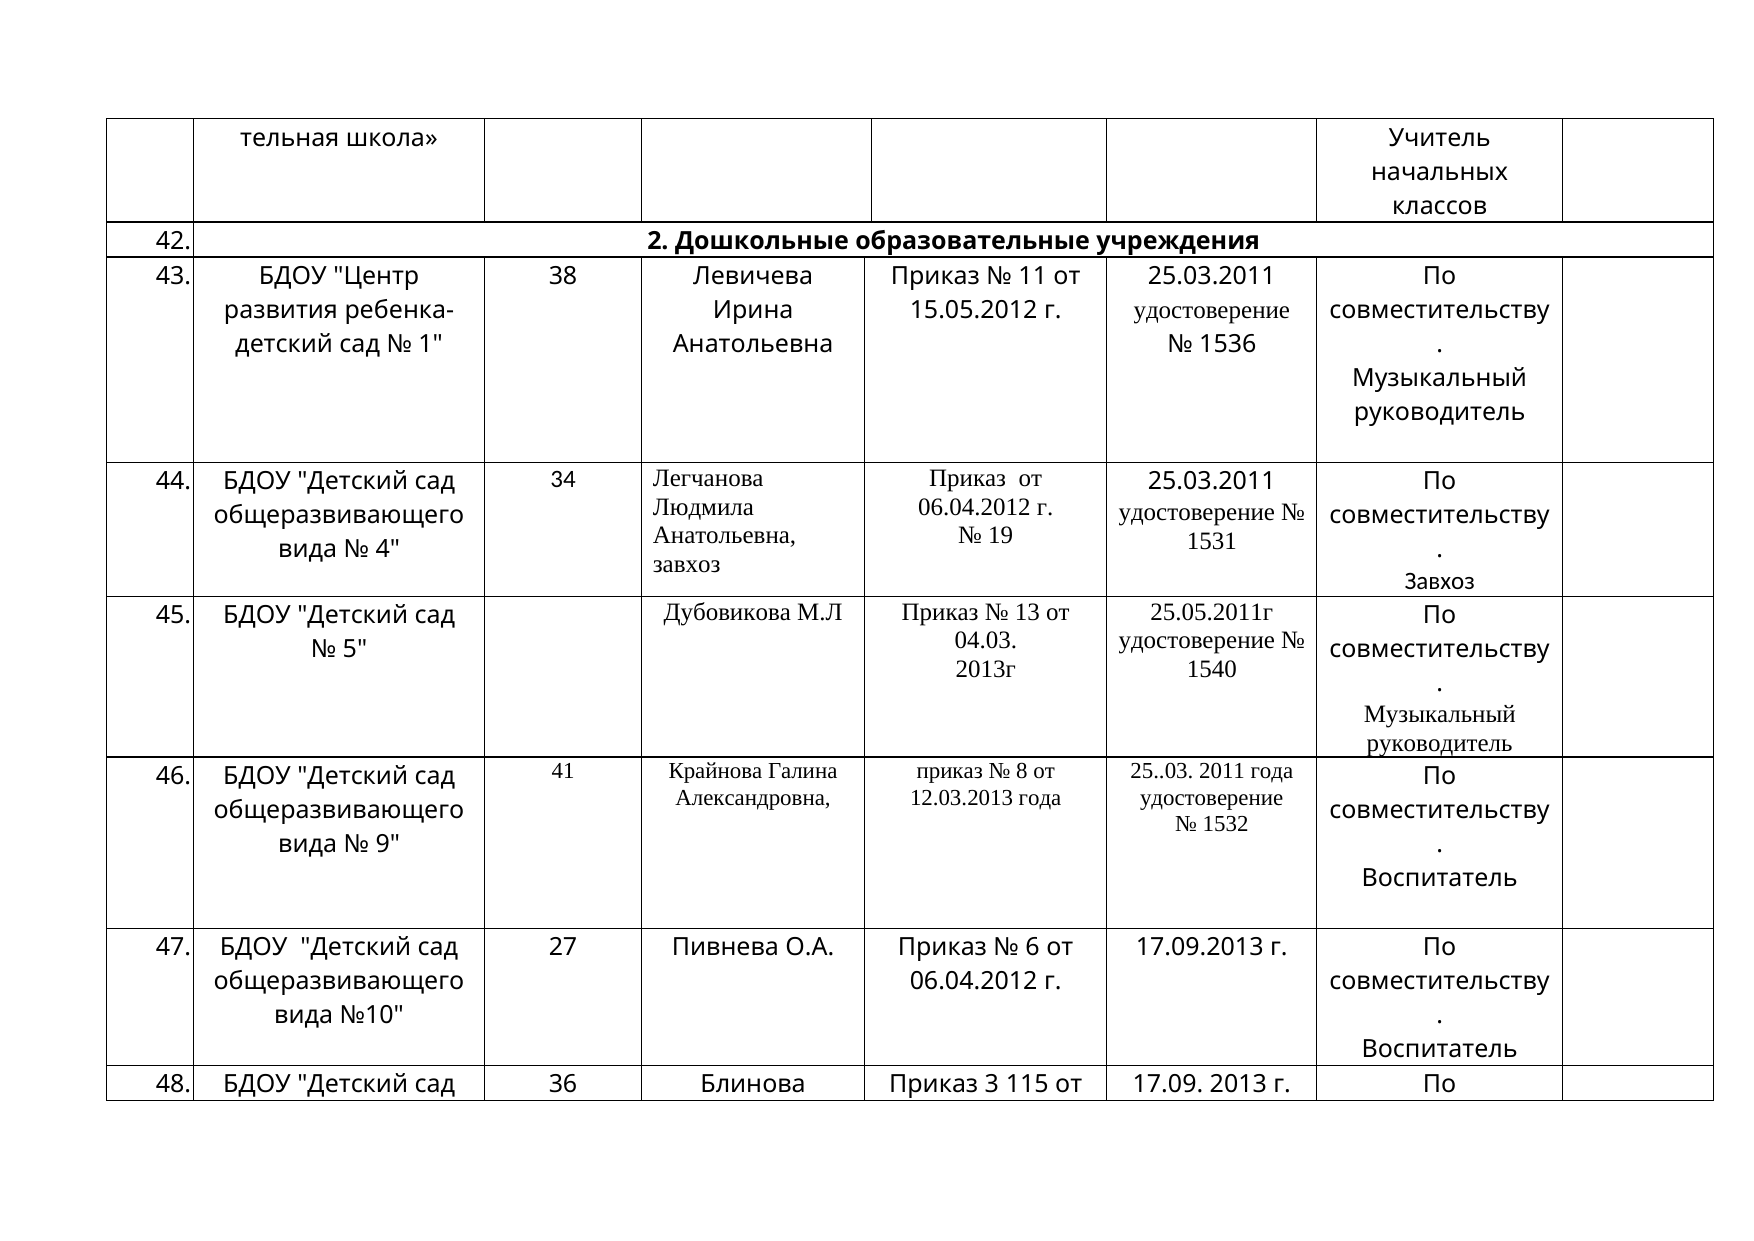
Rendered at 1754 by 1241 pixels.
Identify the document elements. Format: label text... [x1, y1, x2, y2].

table_cell Дубовикова М.Л [642, 597, 864, 756]
table_cell [107, 223, 193, 256]
table_cell По совместительству. Музыкальный руководитель [1317, 597, 1562, 756]
table_cell 41 [485, 758, 641, 928]
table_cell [1107, 1066, 1316, 1100]
table_cell 25.03.2011 удостоверение № 1531 [1107, 463, 1316, 596]
table_cell [1563, 463, 1713, 596]
table_cell Приказ № 6 от 06.04.2012 г. [865, 929, 1106, 1065]
table_cell Крайнова Галина Александровна, [642, 758, 864, 928]
table_cell БДОУ "Детский сад общеразвивающего вида №10" [194, 929, 484, 1065]
table_cell 27 [485, 929, 641, 1065]
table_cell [872, 119, 1106, 221]
table_cell Пивнева О.А. [642, 929, 864, 1065]
table_cell Приказ № 13 от 04.03. 2013г [865, 597, 1106, 756]
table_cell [194, 119, 484, 221]
table_cell Левичева Ирина Анатольевна [642, 258, 864, 462]
table_cell БДОУ "Детский сад общеразвивающего вида № 4" [194, 463, 484, 596]
table_cell [1563, 258, 1713, 462]
table_cell [107, 258, 193, 462]
table_cell 25.03.2011 удостоверение № 1536 [1107, 258, 1316, 462]
table_cell [107, 119, 193, 221]
table_cell [485, 597, 641, 756]
table_cell [1563, 1066, 1713, 1100]
table_cell 2. Дошкольные образовательные учреждения [194, 223, 1713, 256]
table_cell 25..03. 2011 года удостоверение № 1532 [1107, 758, 1316, 928]
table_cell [1317, 119, 1562, 221]
table_cell БДОУ "Детский сад общеразвивающего вида № 9" [194, 758, 484, 928]
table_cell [642, 119, 871, 221]
table_cell [107, 929, 193, 1065]
table_cell приказ № 8 от 12.03.2013 года [865, 758, 1106, 928]
table_cell 17.09.2013 г. [1107, 929, 1316, 1065]
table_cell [1107, 119, 1316, 221]
table_cell БДОУ "Детский сад № 5" [194, 597, 484, 756]
table_cell [1563, 119, 1713, 221]
table_cell 21 [485, 119, 641, 221]
table_cell БДОУ "Центр развития ребенка-детский сад № 1" [194, 258, 484, 462]
table_cell [107, 463, 193, 596]
table_cell [1563, 597, 1713, 756]
table_cell 38 [485, 258, 641, 462]
table_cell 36 [485, 1066, 641, 1100]
table_cell Приказ № 11 от 15.05.2012 г. [865, 258, 1106, 462]
table_cell 25.05.2011г удостоверение № 1540 [1107, 597, 1316, 756]
table_cell [107, 758, 193, 928]
table_cell [1563, 929, 1713, 1065]
table_cell По совместительству. Воспитатель [1317, 758, 1562, 928]
table_cell [107, 1066, 193, 1100]
table_cell Легчанова Людмила Анатольевна, завхоз [642, 463, 864, 596]
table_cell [865, 1066, 1106, 1100]
table_cell [107, 597, 193, 756]
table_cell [642, 1066, 864, 1100]
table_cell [194, 1066, 484, 1100]
table_cell По совместительству. Музыкальный руководитель [1317, 258, 1562, 462]
table_cell По совместительству. Завхоз [1317, 463, 1562, 596]
table_cell [1563, 758, 1713, 928]
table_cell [1317, 1066, 1562, 1100]
table_cell 34 [485, 463, 641, 596]
table_cell Приказ от 06.04.2012 г. № 19 [865, 463, 1106, 596]
table_cell По совместительству. Воспитатель [1317, 929, 1562, 1065]
